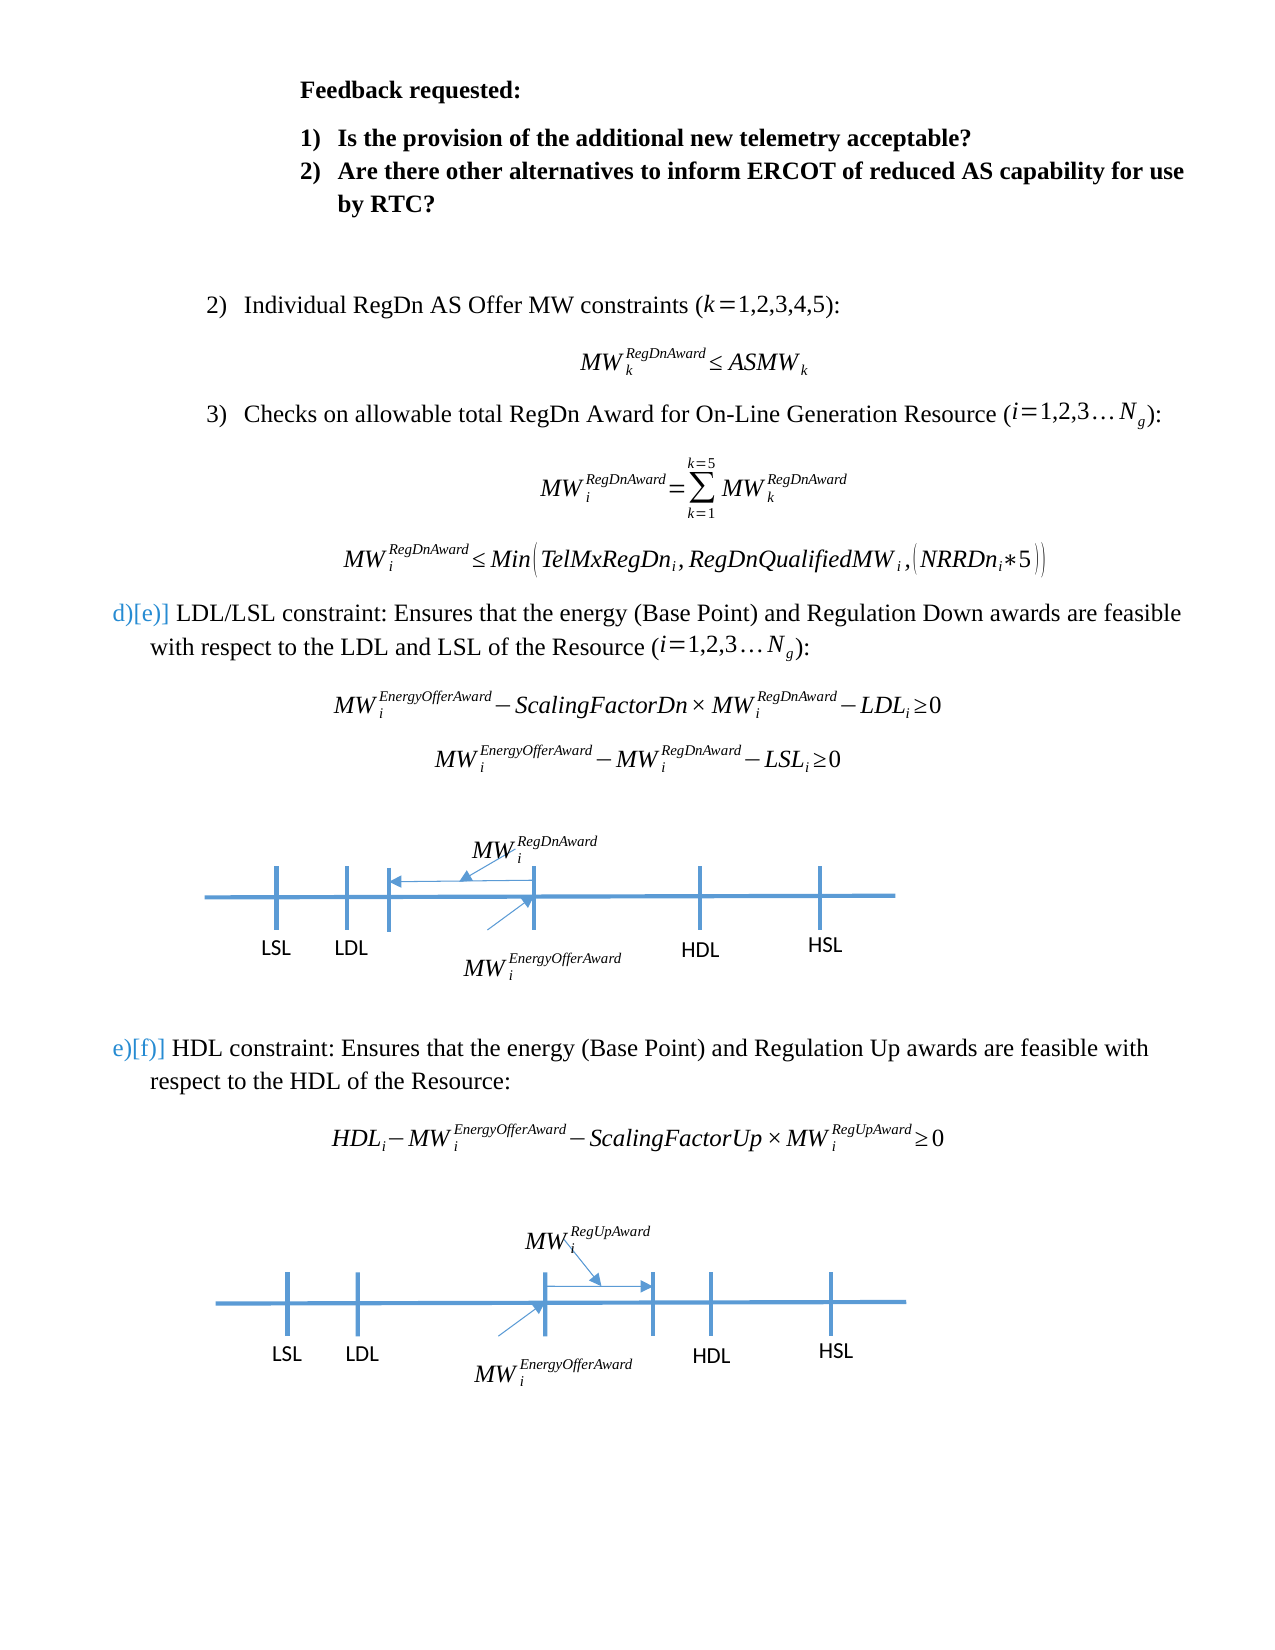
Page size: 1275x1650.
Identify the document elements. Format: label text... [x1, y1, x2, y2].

list LDL/LSL constraint: Ensures that the energy (Base Point) and Regulation Down awards are feasible with respect to the LDL and LSL of the Resource (): [112, 598, 1200, 662]
list Individual RegDn AS Offer MW constraints (): [206, 290, 1200, 319]
list Is the provision of the additional new telemetry acceptable? [300, 123, 1200, 151]
list Checks on allowable total RegDn Award for On-Line Generation Resource (): [206, 398, 1200, 429]
list HDL constraint: Ensures that the energy (Base Point) and Regulation Up awards are feasible with respect to the HDL of the Resource: [112, 1033, 1200, 1095]
list Are there other alternatives to inform ERCOT of reduced AS capability for use by RTC? [300, 156, 1200, 217]
text Feedback requested: [300, 75, 1200, 104]
